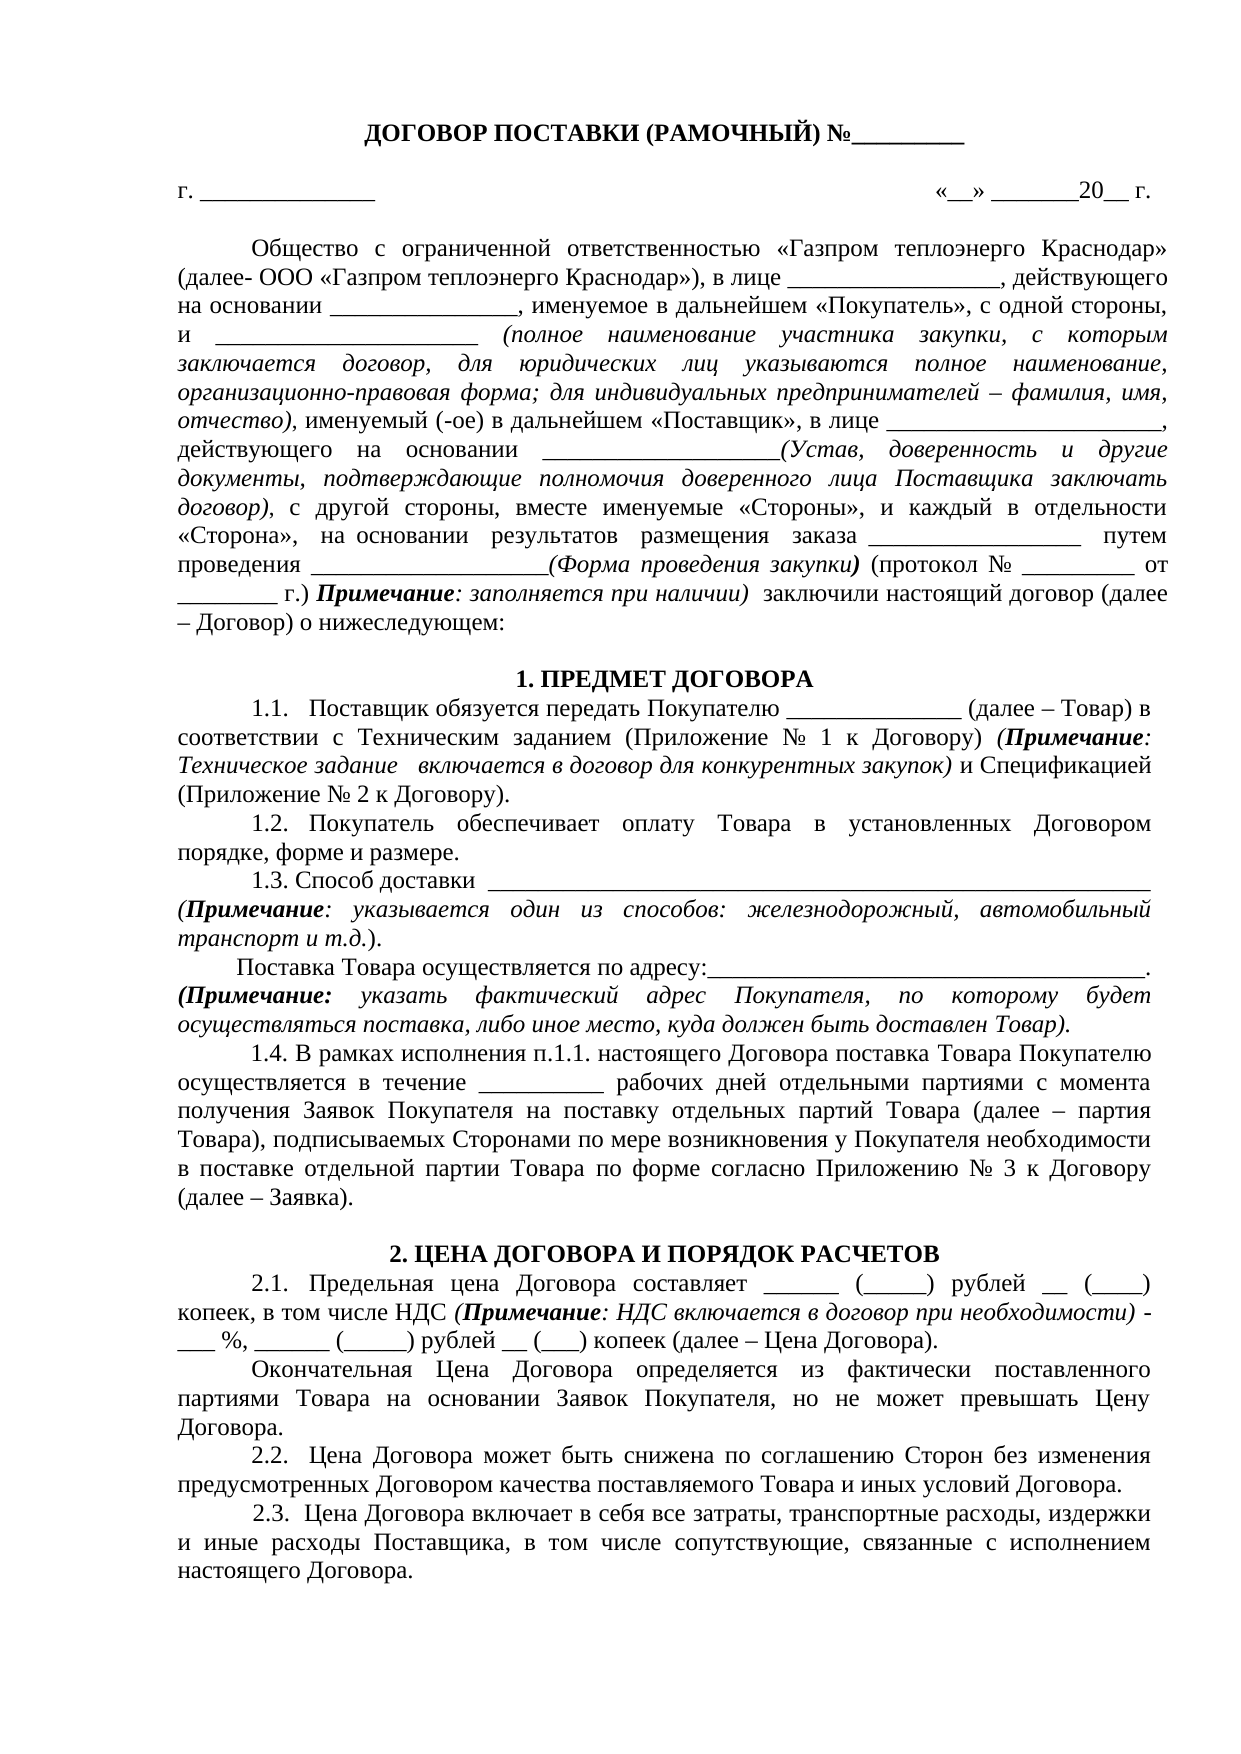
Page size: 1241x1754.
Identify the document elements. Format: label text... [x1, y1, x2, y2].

text ДОГОВОР ПОСТАВКИ (РАМОЧНЫЙ) №_________ [177, 118, 1152, 147]
text (Примечание: указывается один из способов: железнодорожный, автомобильный транспорт и т.д.). [177, 894, 1152, 952]
text 1.3. Способ доставки _____________________________________________________ [251, 866, 1152, 894]
text 1.4. В рамках исполнения п.1.1. настоящего Договора поставка Товара Покупателю осуществляется в течение __________ рабочих дней отдельными партиями с момента получения Заявок Покупателя на поставку отдельных партий Товара (далее – партия Товара), подписываемых Сторонами по мере возникновения у Покупателя необходимости в поставке отдельной партии Товара по форме согласно Приложению № 3 к Договору (далее – Заявка). [177, 1038, 1152, 1211]
list Поставщик обязуется передать Покупателю ______________ (далее – Товар) в соответствии с Техническим заданием (Приложение № 1 к Договору) (Примечание: Техническое задание включается в договор для конкурентных закупок) и Спецификацией (Приложение № 2 к Договору). [177, 693, 1152, 808]
text г. ______________ «__» _______20__ г. [177, 176, 1152, 204]
list Цена Договора может быть снижена по соглашению Сторон без изменения предусмотренных Договором качества поставляемого Товара и иных условий Договора. [177, 1441, 1152, 1498]
text Поставка Товара осуществляется по адресу:___________________________________. (Примечание: указать фактический адрес Покупателя, по которому будет осуществляться поставка, либо иное место, куда должен быть доставлен Товар). [177, 952, 1152, 1038]
text 1. ПРЕДМЕТ ДОГОВОРА [177, 664, 1152, 693]
text Общество с ограниченной ответственностью «Газпром теплоэнерго Краснодар» (далее- ООО «Газпром теплоэнерго Краснодар»), в лице _________________, действующего на основании _______________, именуемое в дальнейшем «Покупатель», с одной стороны, и _____________________ (полное наименование участника закупки, с которым заключается договор, для юридических лиц указываются полное наименование, организационно-правовая форма; для индивидуальных предпринимателей – фамилия, имя, отчество), именуемый (-ое) в дальнейшем «Поставщик», в лице ______________________, действующего на основании ___________________(Устав, доверенность и другие документы, подтверждающие полномочия доверенного лица Поставщика заключать договор), с другой стороны, вместе именуемые «Стороны», и каждый в отдельности «Сторона», на основании результатов размещения заказа _________________ путем проведения ___________________(Форма проведения закупки) (протокол № _________ от ________ г.) Примечание: заполняется при наличии) заключили настоящий договор (далее – Договор) о нижеследующем: [177, 233, 1168, 636]
text 2. ЦЕНА ДОГОВОРА И ПОРЯДОК РАСЧЕТОВ [177, 1239, 1152, 1268]
text 2.3. Цена Договора включает в себя все затраты, транспортные расходы, издержки и иные расходы Поставщика, в том числе сопутствующие, связанные с исполнением настоящего Договора. [177, 1498, 1152, 1584]
list Покупатель обеспечивает оплату Товара в установленных Договором порядке, форме и размере. [177, 808, 1152, 866]
text Окончательная Цена Договора определяется из фактически поставленного партиями Товара на основании Заявок Покупателя, но не может превышать Цену Договора. [177, 1354, 1152, 1441]
list Предельная цена Договора составляет ______ (_____) рублей __ (____) копеек, в том числе НДС (Примечание: НДС включается в договор при необходимости) - ___ %, ______ (_____) рублей __ (___) копеек (далее – Цена Договора). [177, 1268, 1152, 1354]
